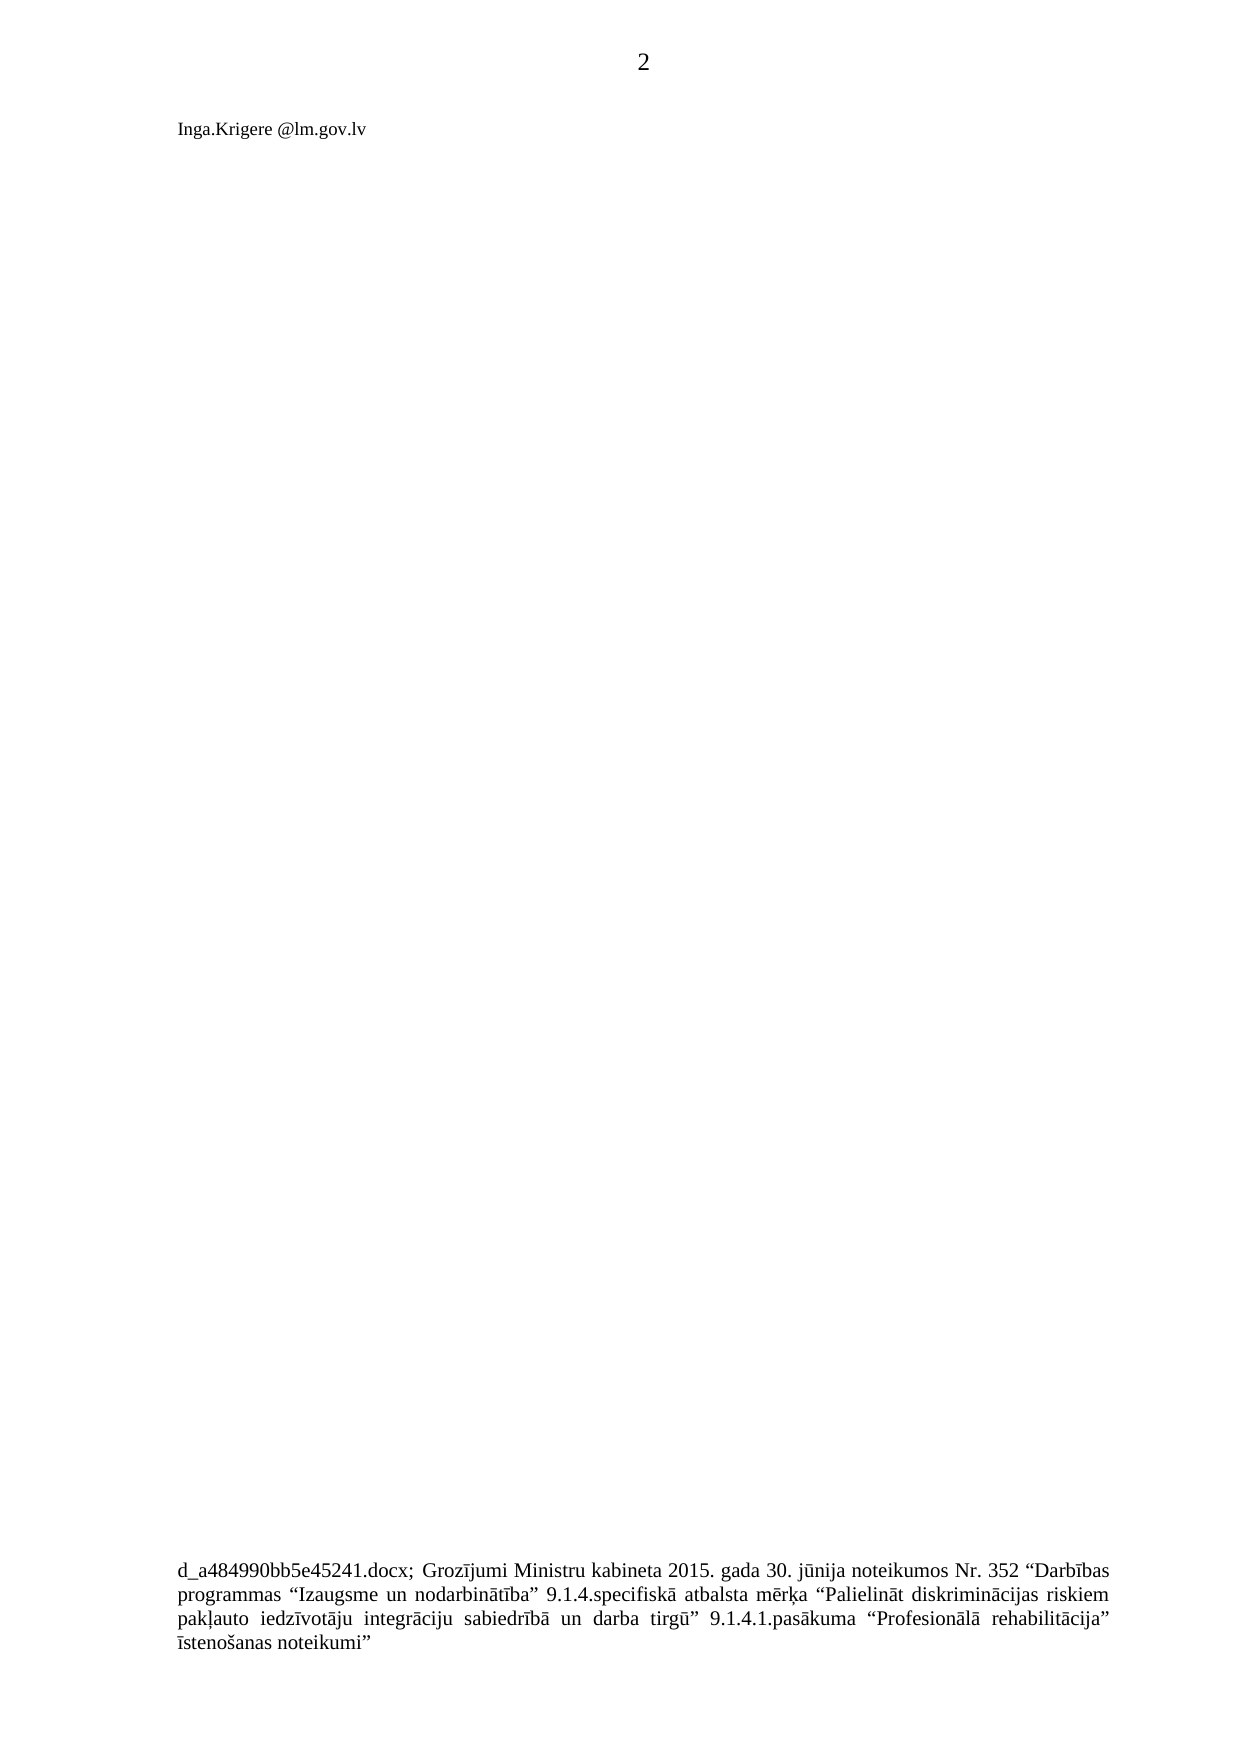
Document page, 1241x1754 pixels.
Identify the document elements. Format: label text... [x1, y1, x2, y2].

text Inga.Krigere @lm.gov.lv [177, 118, 1110, 140]
